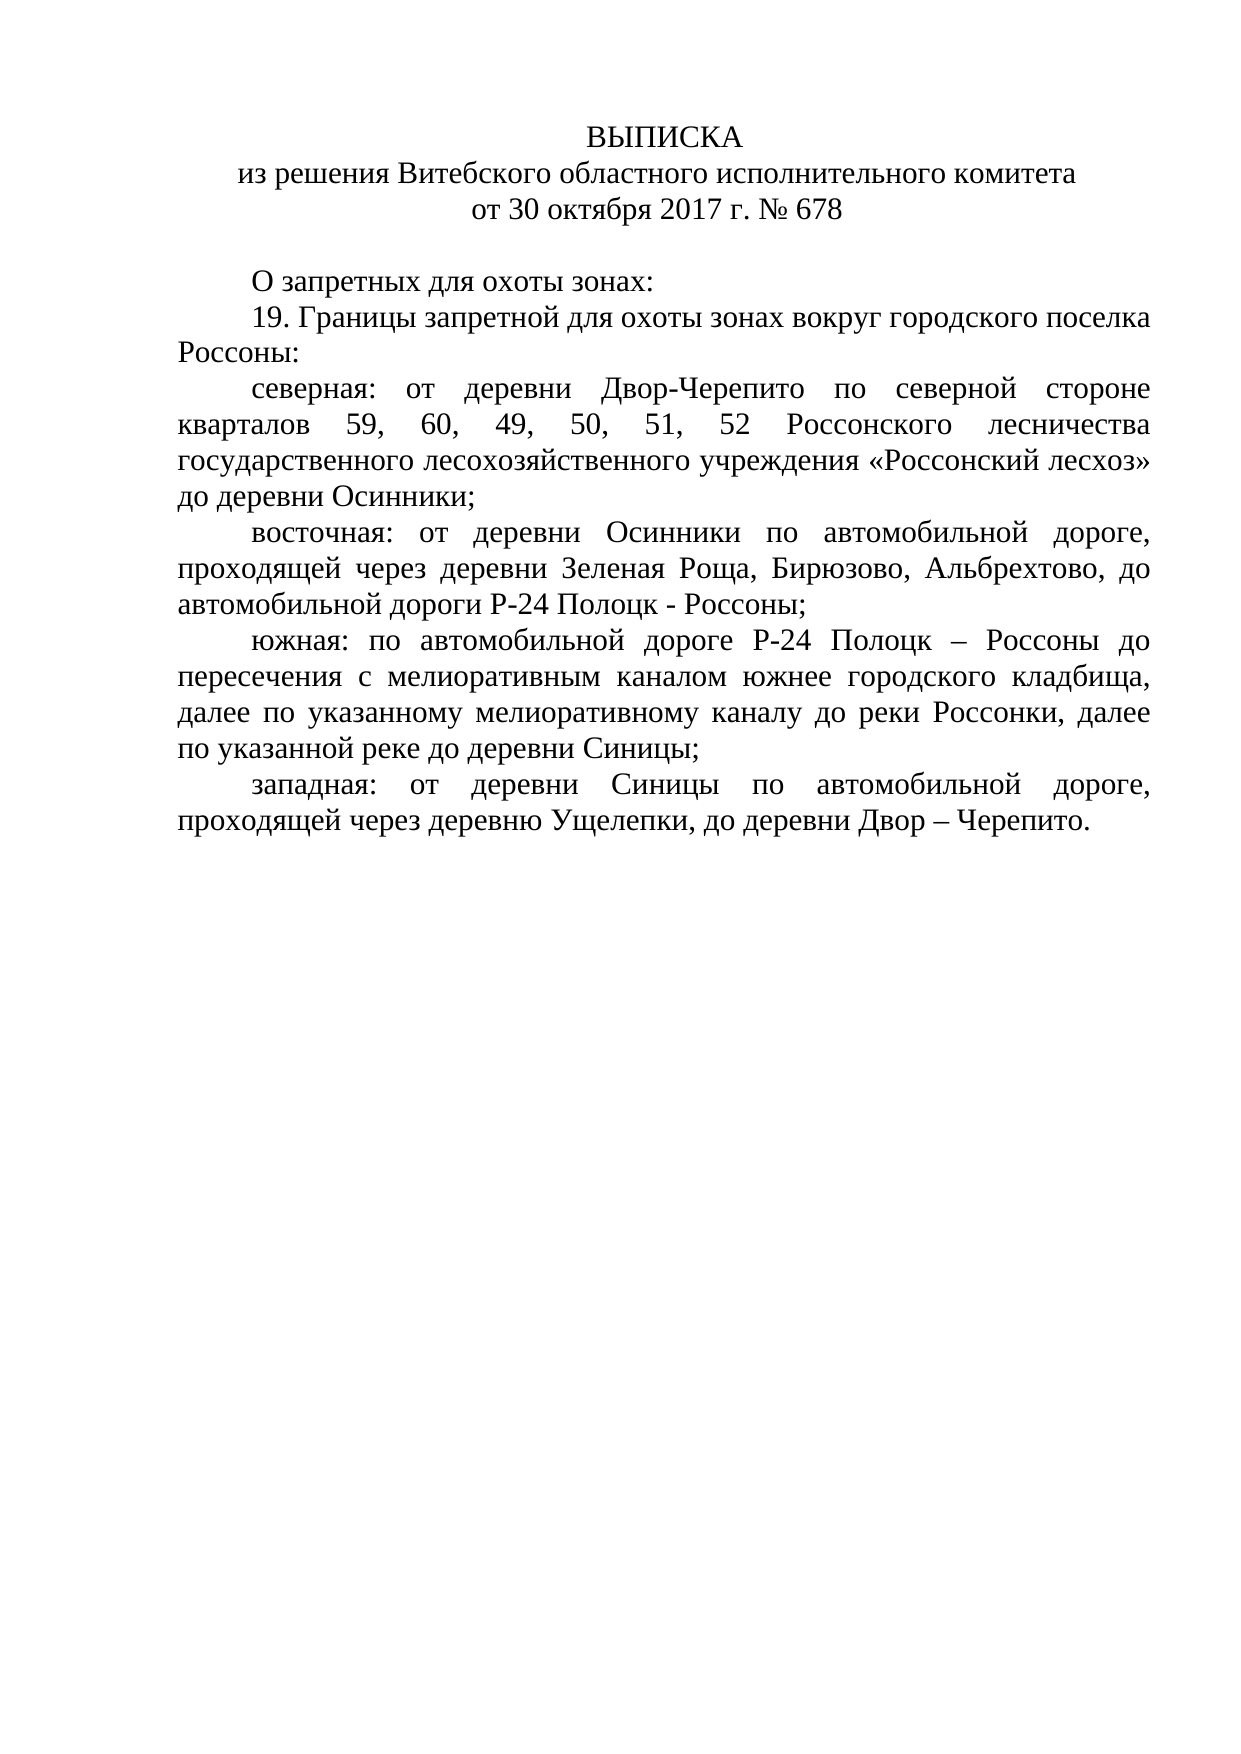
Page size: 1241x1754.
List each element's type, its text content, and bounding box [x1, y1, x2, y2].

text О запретных для охоты зонах: [177, 262, 1152, 298]
text ВЫПИСКА [177, 118, 1152, 154]
text из решения Витебского областного исполнительного комитета от 30 октября 2017 г. № 678 [162, 154, 1152, 226]
text западная: от деревни Синицы по автомобильной дороге, проходящей через деревню Ущелепки, до деревни Двор – Черепито. [177, 765, 1152, 837]
text северная: от деревни Двор-Черепито по северной стороне кварталов 59, 60, 49, 50, 51, 52 Россонского лесничества государственного лесохозяйственного учреждения «Россонский лесхоз» до деревни Осинники; [177, 370, 1152, 513]
text восточная: от деревни Осинники по автомобильной дороге, проходящей через деревни Зеленая Роща, Бирюзово, Альбрехтово, до автомобильной дороги Р-24 Полоцк - Россоны; [177, 513, 1152, 621]
text южная: по автомобильной дороге Р-24 Полоцк – Россоны до пересечения с мелиоративным каналом южнее городского кладбища, далее по указанному мелиоративному каналу до реки Россонки, далее по указанной реке до деревни Синицы; [177, 621, 1152, 765]
text 19. Границы запретной для охоты зонах вокруг городского поселка Россоны: [177, 298, 1152, 370]
